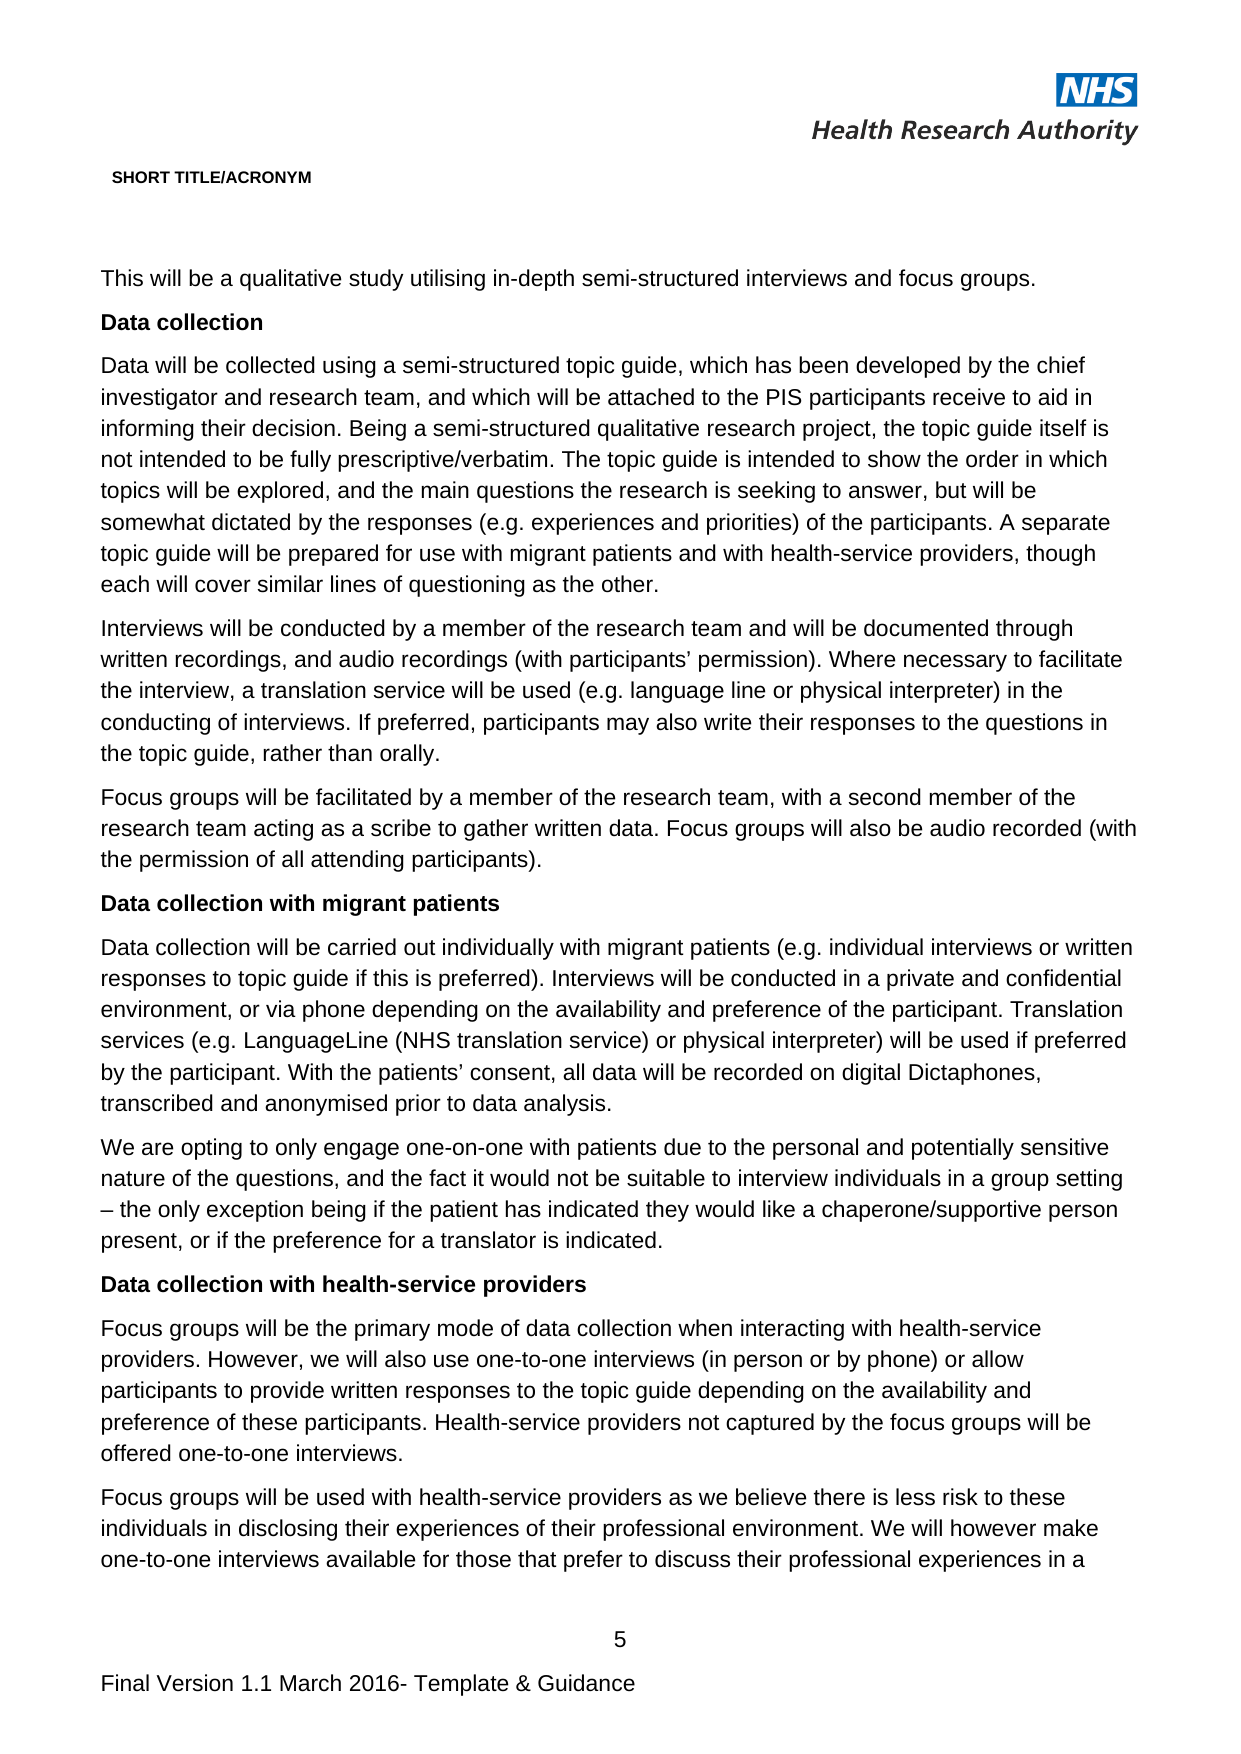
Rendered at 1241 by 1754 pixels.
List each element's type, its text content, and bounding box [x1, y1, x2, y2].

text We are opting to only engage one-on-one with patients due to the personal and potentially sensitive nature of the questions, and the fact it would not be suitable to interview individuals in a group setting – the only exception being if the patient has indicated they would like a chaperone/supportive person present, or if the preference for a translator is indicated. [100, 1130, 1140, 1255]
text Data collection [100, 305, 1140, 336]
text Focus groups will be the primary mode of data collection when interacting with health-service providers. However, we will also use one-to-one interviews (in person or by phone) or allow participants to provide written responses to the topic guide depending on the availability and preference of these participants. Health-service providers not captured by the focus groups will be offered one-to-one interviews. [100, 1311, 1140, 1467]
text Focus groups will be facilitated by a member of the research team, with a second member of the research team acting as a scribe to gather written data. Focus groups will also be audio recorded (with the permission of all attending participants). [100, 780, 1140, 874]
text Interviews will be conducted by a member of the research team and will be documented through written recordings, and audio recordings (with participants’ permission). Where necessary to facilitate the interview, a translation service will be used (e.g. language line or physical interpreter) in the conducting of interviews. If preferred, participants may also write their responses to the questions in the topic guide, rather than orally. [100, 611, 1140, 767]
picture [782, 73, 1139, 162]
text Data collection will be carried out individually with migrant patients (e.g. individual interviews or written responses to topic guide if this is preferred). Interviews will be conducted in a private and confidential environment, or via phone depending on the availability and preference of the participant. Translation services (e.g. LanguageLine (NHS translation service) or physical interpreter) will be used if preferred by the participant. With the patients’ consent, all data will be recorded on digital Dictaphones, transcribed and anonymised prior to data analysis. [100, 930, 1140, 1117]
text Data will be collected using a semi-structured topic guide, which has been developed by the chief investigator and research team, and which will be attached to the PIS participants receive to aid in informing their decision. Being a semi-structured qualitative research project, the topic guide itself is not intended to be fully prescriptive/verbatim. The topic guide is intended to show the order in which topics will be explored, and the main questions the research is seeking to answer, but will be somewhat dictated by the responses (e.g. experiences and priorities) of the participants. A separate topic guide will be prepared for use with migrant patients and with health-service providers, though each will cover similar lines of questioning as the other. [100, 349, 1140, 599]
text Data collection with health-service providers [100, 1267, 1140, 1299]
text This will be a qualitative study utilising in-depth semi-structured interviews and focus groups. [100, 261, 1140, 292]
text Data collection with migrant patients [100, 886, 1140, 917]
